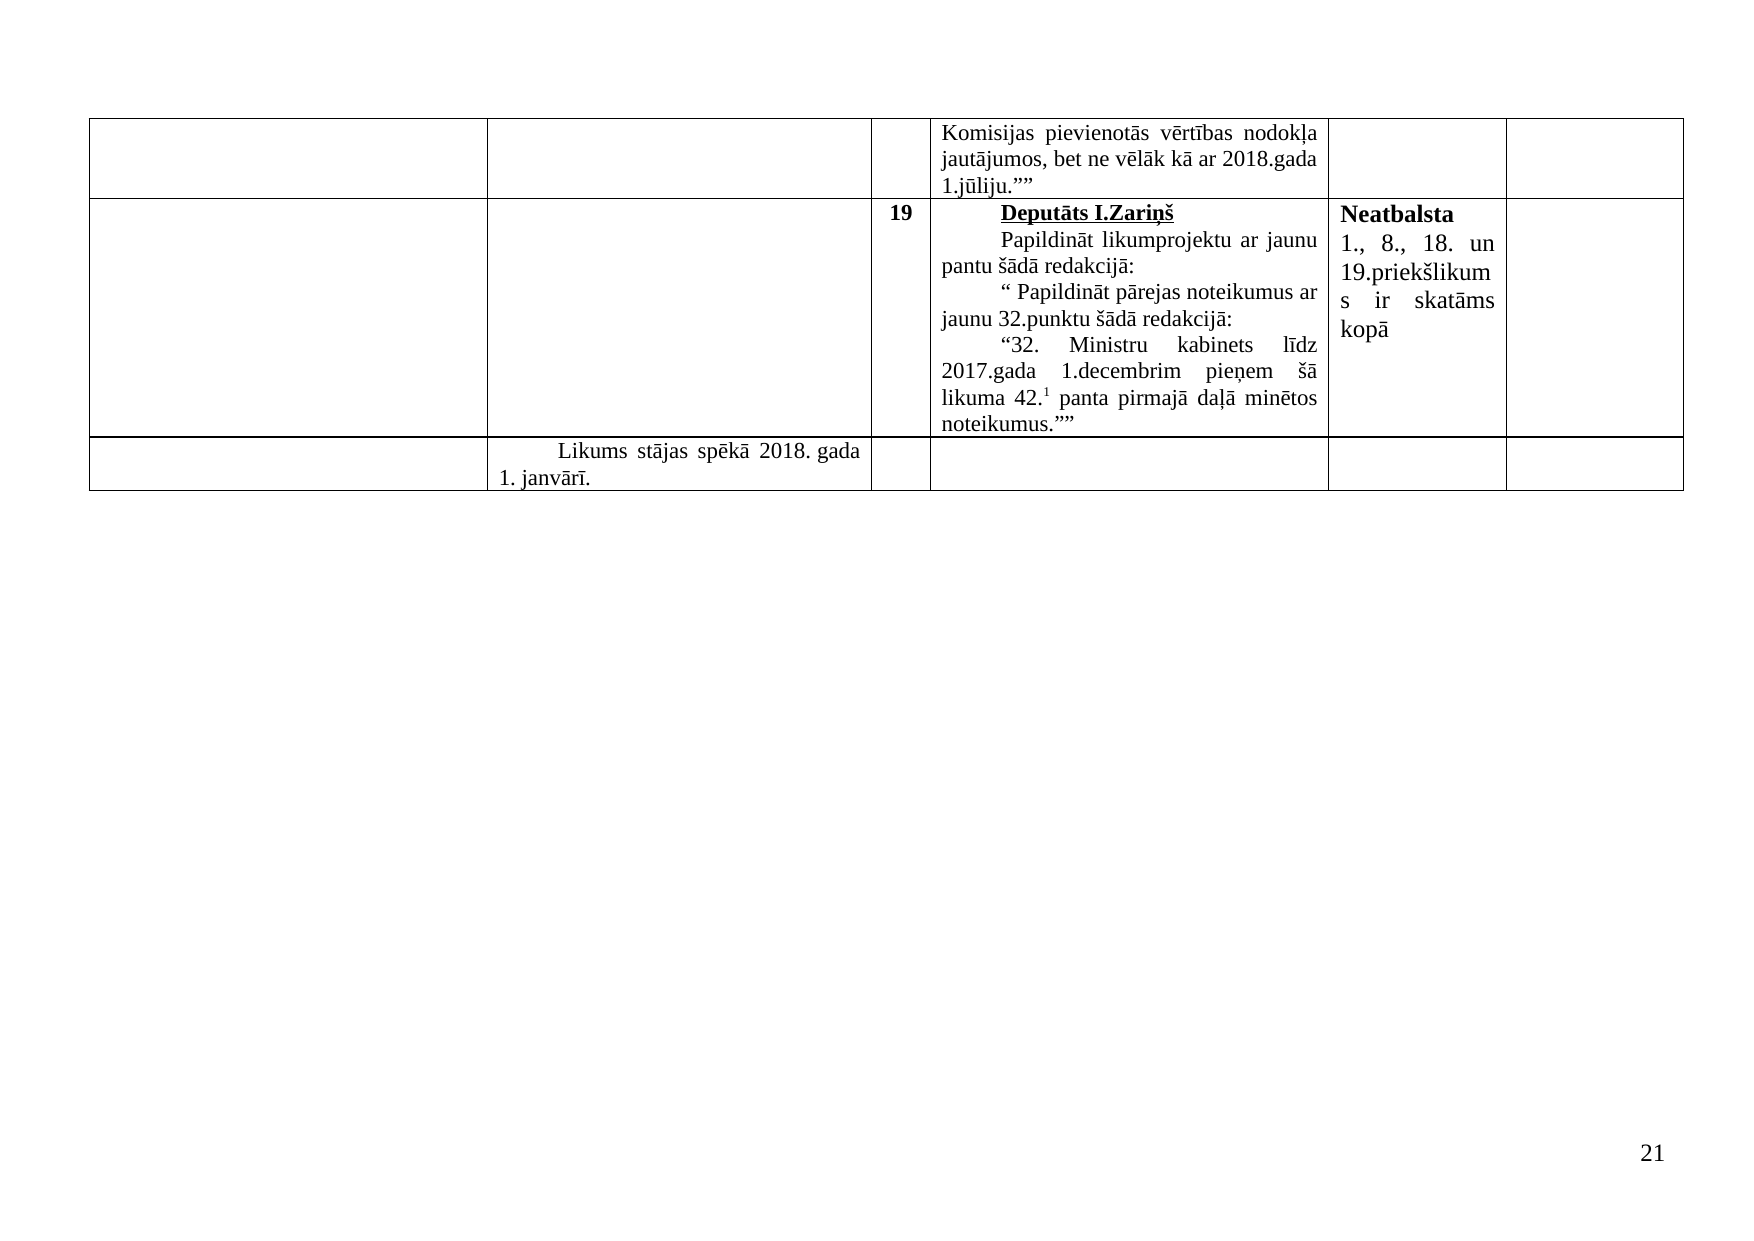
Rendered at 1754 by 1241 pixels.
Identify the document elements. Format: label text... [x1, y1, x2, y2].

table_cell 19 [872, 199, 930, 436]
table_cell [1329, 119, 1506, 198]
table_cell [1507, 119, 1683, 198]
table_cell [931, 438, 1328, 490]
table_cell [488, 199, 871, 436]
table_cell [1507, 199, 1683, 436]
table_cell [90, 438, 487, 490]
table_cell [872, 438, 930, 490]
table_cell Deputāts I.Zariņš Papildināt likumprojektu ar jaunu pantu šādā redakcijā: “ Papildināt pārejas noteikumus ar jaunu 32.punktu šādā redakcijā: “32. Ministru kabinets līdz 2017.gada 1.decembrim pieņem šā likuma 42.1 panta pirmajā daļā minētos noteikumus.”” [931, 199, 1328, 436]
table_cell [90, 119, 487, 198]
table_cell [931, 119, 1328, 198]
table_cell [90, 199, 487, 436]
table_cell Likums stājas spēkā 2018. gada 1. janvārī. [488, 438, 871, 490]
table_cell [488, 119, 871, 198]
table_cell [1329, 438, 1506, 490]
table_cell Neatbalsta 1., 8., 18. un 19.priekšlikums ir skatāms kopā [1329, 199, 1506, 436]
table_cell [1507, 438, 1683, 490]
table_cell 18 [872, 119, 930, 198]
